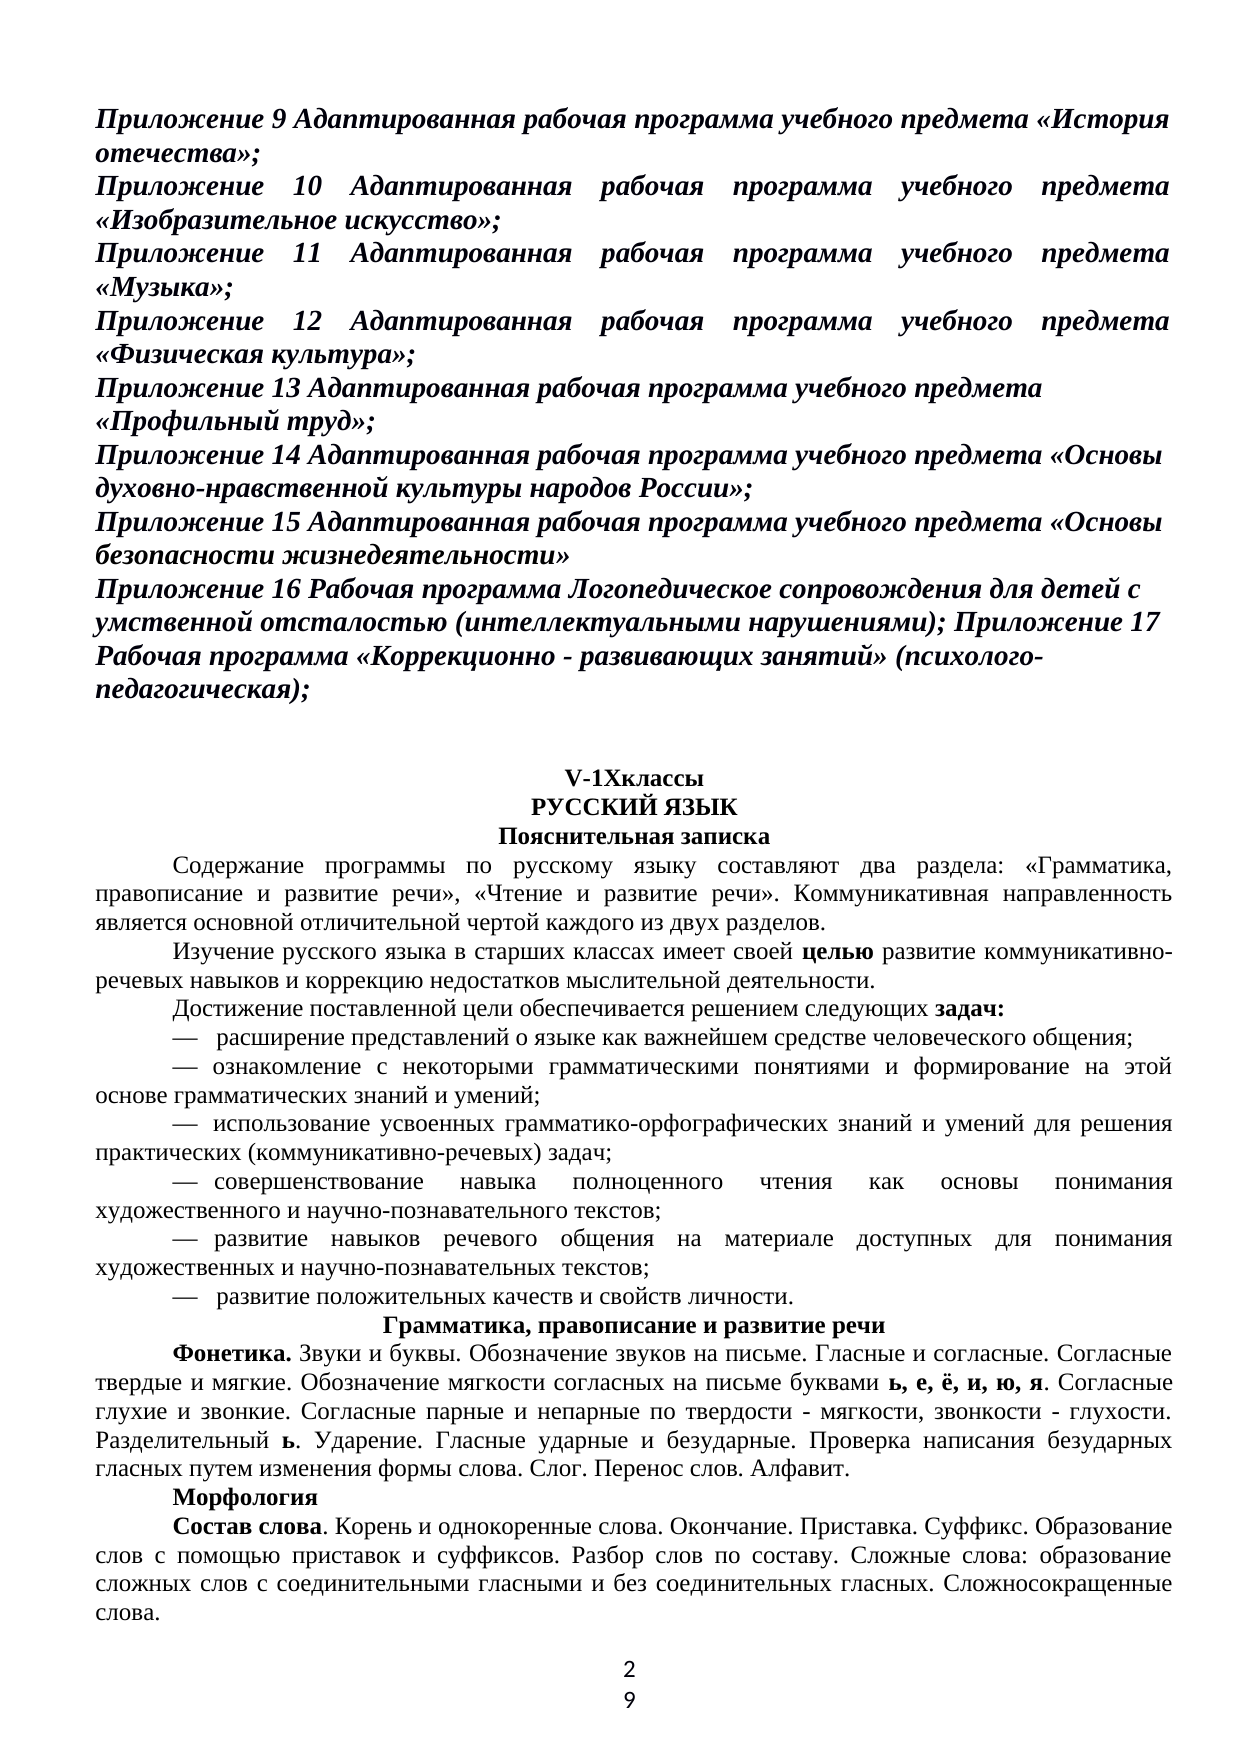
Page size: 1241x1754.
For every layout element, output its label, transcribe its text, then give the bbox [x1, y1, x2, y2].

list использование усвоенных грамматико-орфографических знаний и умений для решения практических (коммуникативно-речевых) задач; [95, 1108, 1173, 1166]
list ознакомление с некоторыми грамматическими понятиями и формирование на этой основе грамматических знаний и умений; [95, 1051, 1173, 1108]
text Приложение 14 Адаптированная рабочая программа учебного предмета «Основы духовно-нравственной культуры народов России»; [95, 437, 1173, 504]
text Приложение 9 Адаптированная рабочая программа учебного предмета «История отечества»; [95, 101, 1173, 168]
text Состав слова. Корень и однокоренные слова. Окончание. Приставка. Суффикс. Образование слов с помощью приставок и суффиксов. Разбор слов по составу. Сложные слова: образование сложных слов с соединительными гласными и без соединительных гласных. Сложносокращенные слова. [95, 1511, 1173, 1626]
text Пояснительная записка [95, 821, 1173, 850]
list расширение представлений о языке как важнейшем средстве человеческого общения; [95, 1022, 1173, 1051]
text Содержание программы по русскому языку составляют два раздела: «Грамматика, правописание и развитие речи», «Чтение и развитие речи». Коммуникативная направленность является основной отличительной чертой каждого из двух разделов. [95, 850, 1173, 936]
text Фонетика. Звуки и буквы. Обозначение звуков на письме. Гласные и согласные. Согласные твердые и мягкие. Обозначение мягкости согласных на письме буквами ь, е, ё, и, ю, я. Согласные глухие и звонкие. Согласные парные и непарные по твердости - мягкости, звонкости - глухости. Разделительный ь. Ударение. Гласные ударные и безударные. Проверка написания безударных гласных путем изменения формы слова. Слог. Перенос слов. Алфавит. [95, 1338, 1173, 1482]
text Приложение 11 Адаптированная рабочая программа учебного предмета «Музыка»; [95, 236, 1173, 303]
text Приложение 16 Рабочая программа Логопедическое сопровождения для детей с умственной отсталостью (интеллектуальными нарушениями); Приложение 17 Рабочая программа «Коррекционно - развивающих занятий» (психолого-педагогическая); [95, 571, 1173, 705]
list совершенствование навыка полноценного чтения как основы понимания художественного и научно-познавательного текстов; [95, 1166, 1173, 1223]
text РУССКИЙ ЯЗЫК [95, 792, 1173, 821]
list развитие навыков речевого общения на материале доступных для понимания художественных и научно-познавательных текстов; [95, 1223, 1173, 1281]
text Приложение 13 Адаптированная рабочая программа учебного предмета «Профильный труд»; [95, 370, 1173, 437]
text Морфология [95, 1482, 1173, 1511]
text V-1Хклассы [95, 763, 1173, 792]
text Приложение 15 Адаптированная рабочая программа учебного предмета «Основы безопасности жизнедеятельности» [95, 504, 1173, 571]
text Достижение поставленной цели обеспечивается решением следующих задач: [95, 993, 1173, 1022]
text Приложение 10 Адаптированная рабочая программа учебного предмета «Изобразительное искусство»; [95, 168, 1173, 236]
text Изучение русского языка в старших классах имеет своей целью развитие коммуникативно-речевых навыков и коррекцию недостатков мыслительной деятельности. [95, 936, 1173, 993]
text Грамматика, правописание и развитие речи [95, 1310, 1173, 1338]
list развитие положительных качеств и свойств личности. [95, 1281, 1173, 1310]
text Приложение 12 Адаптированная рабочая программа учебного предмета «Физическая культура»; [95, 303, 1173, 370]
